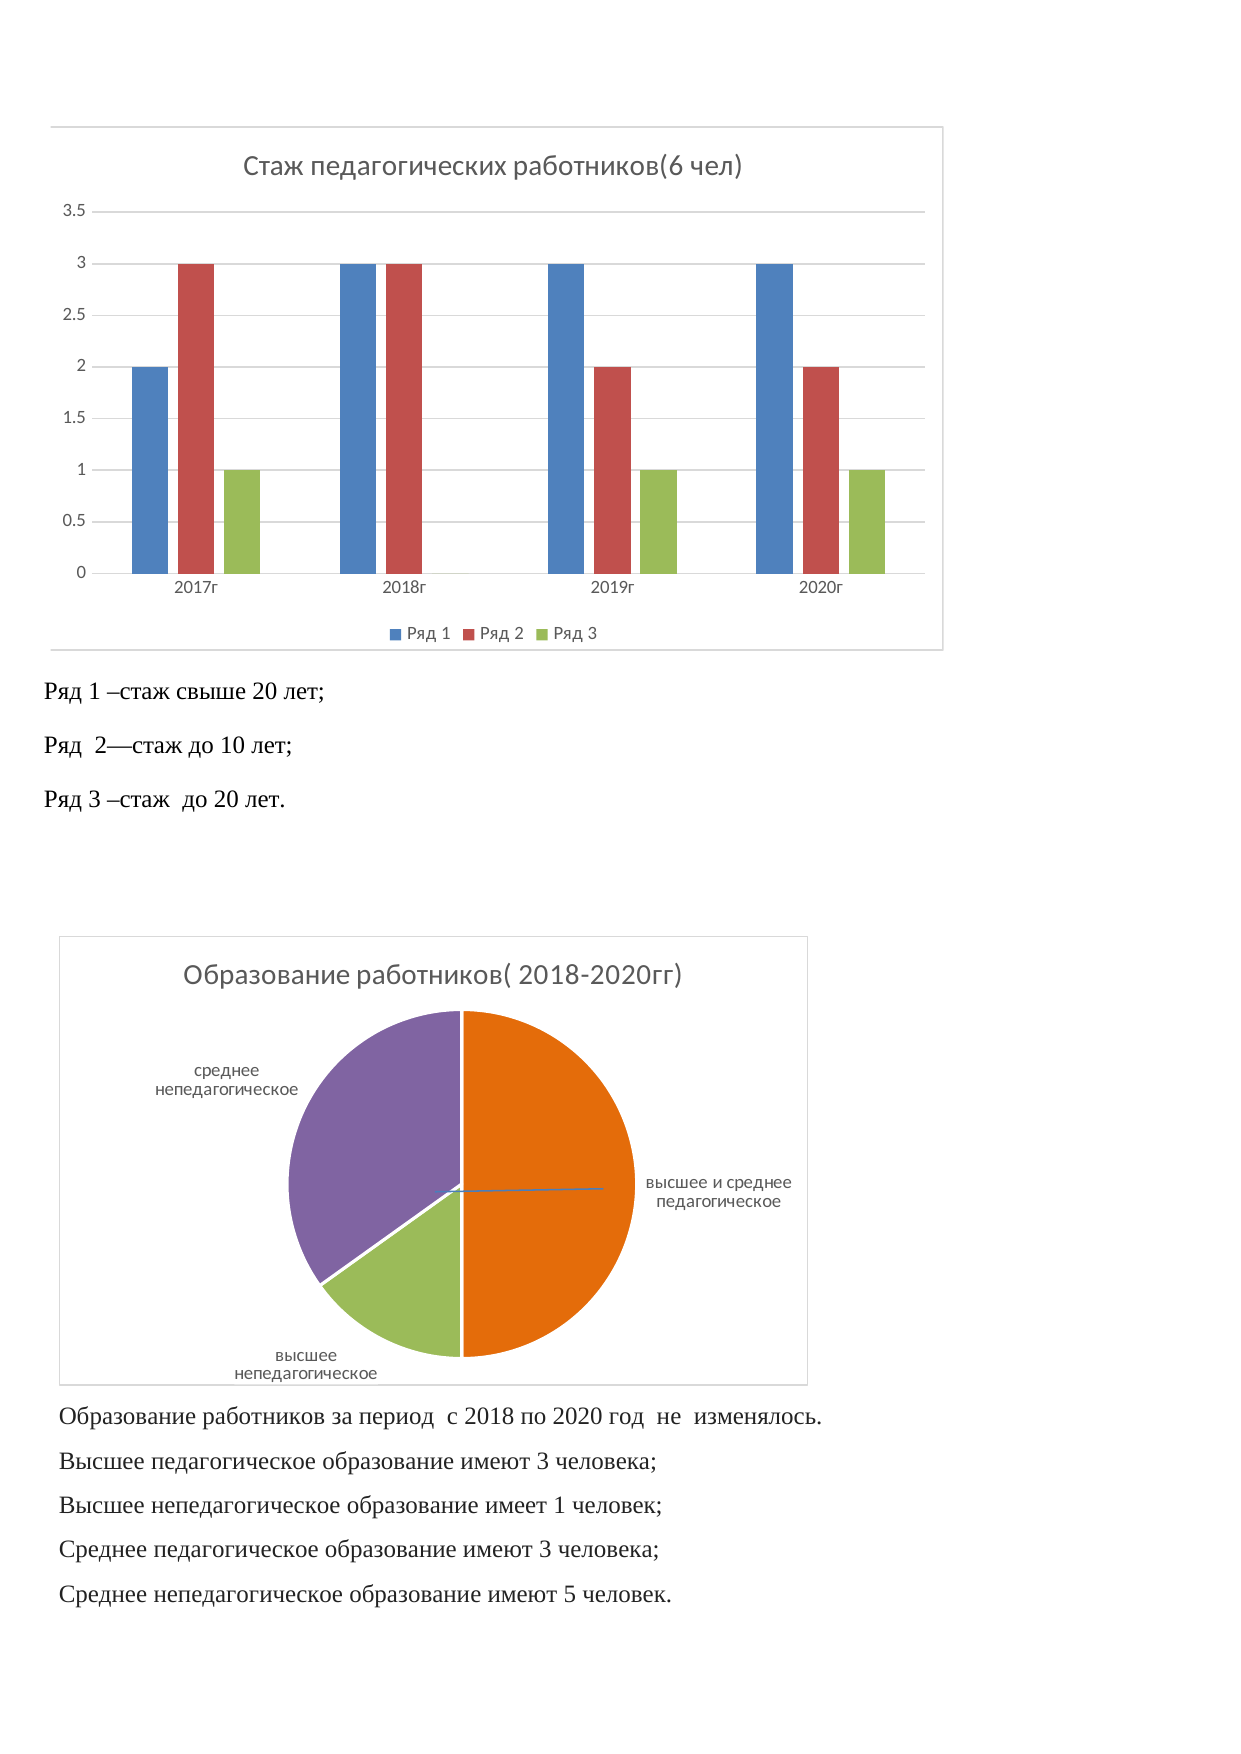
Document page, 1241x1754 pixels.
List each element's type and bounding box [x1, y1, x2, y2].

table_header [51, 118, 1240, 1631]
